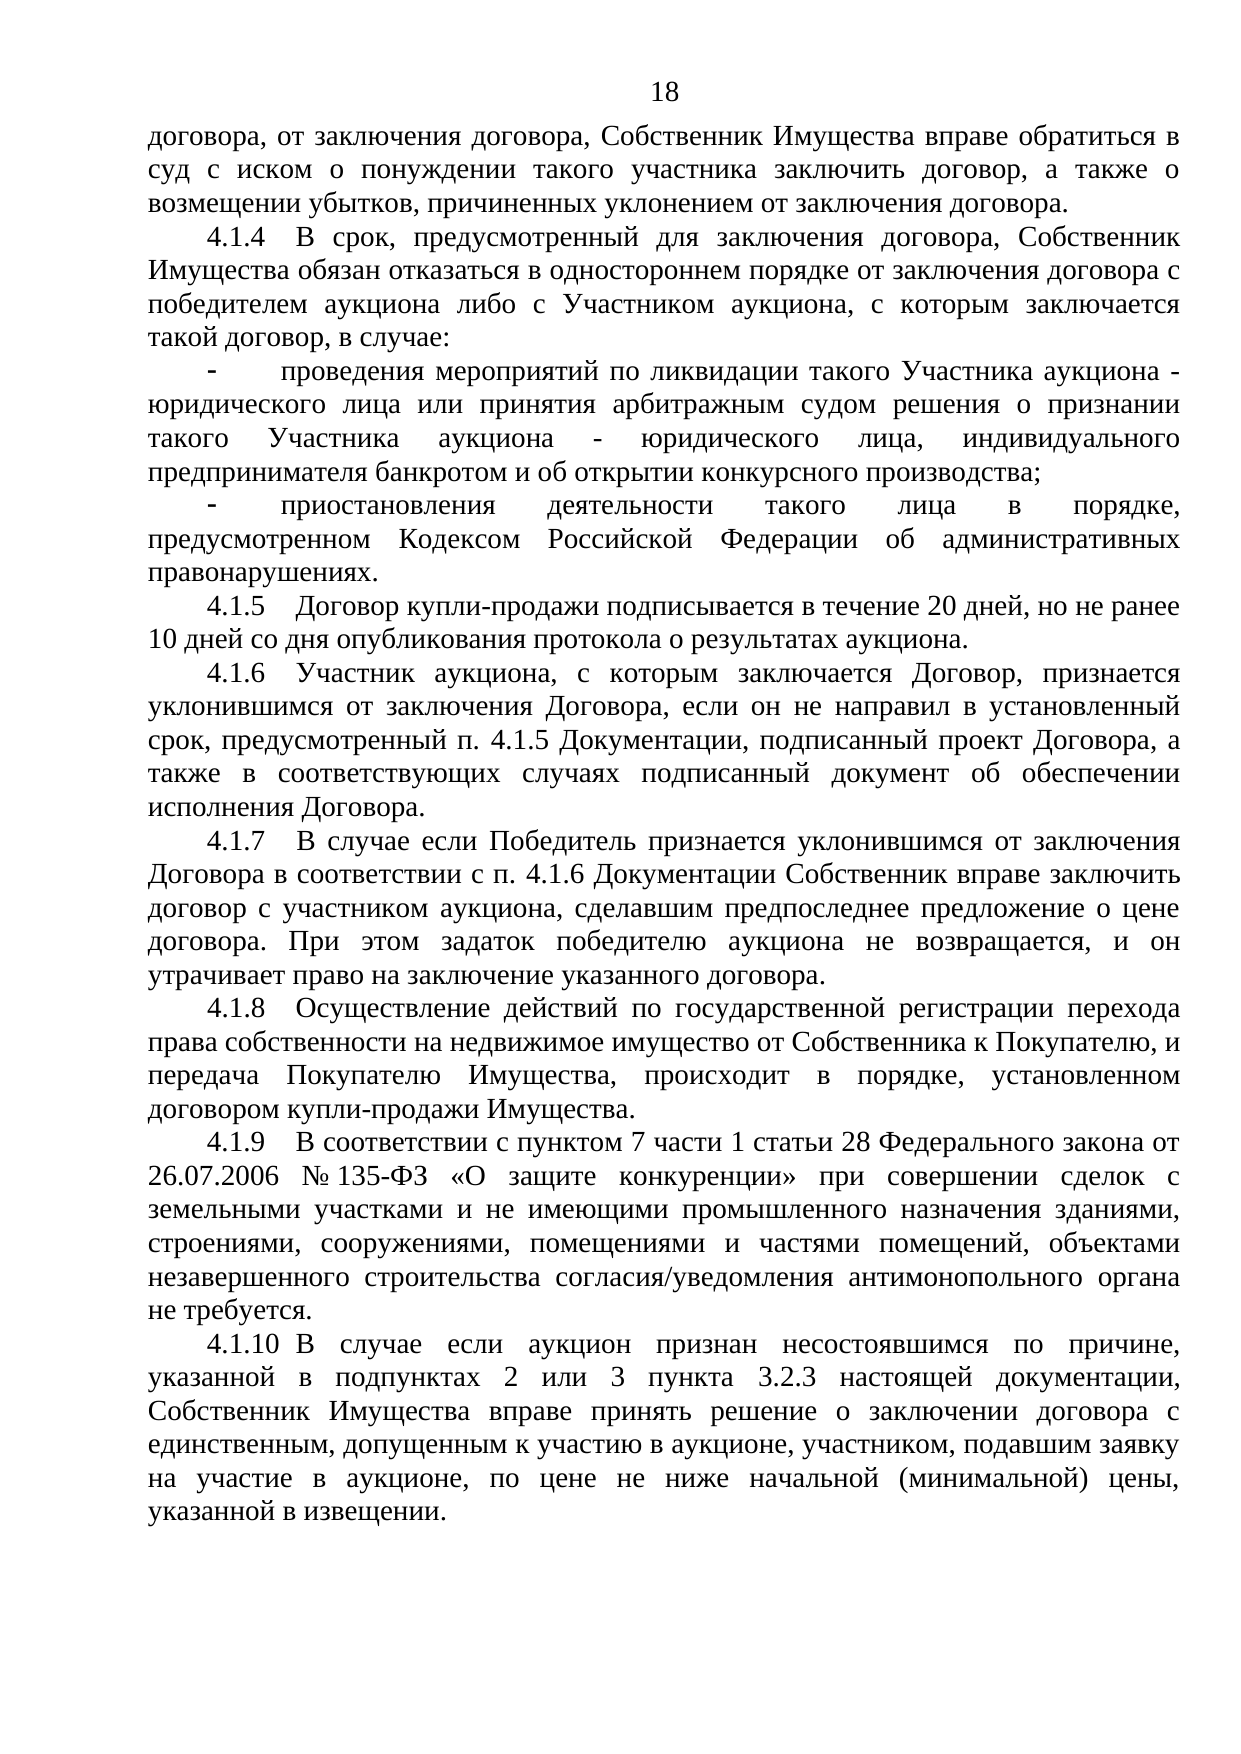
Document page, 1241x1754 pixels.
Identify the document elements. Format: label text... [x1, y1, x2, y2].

list проведения мероприятий по ликвидации такого Участника аукциона - юридического лица или принятия арбитражным судом решения о признании такого Участника аукциона - юридического лица, индивидуального предпринимателя банкротом и об открытии конкурсного производства; [148, 353, 1181, 487]
list В соответствии с пунктом 7 части 1 статьи 28 Федерального закона от 26.07.2006 № 135-ФЗ «О защите конкуренции» при совершении сделок с земельными участками и не имеющими промышленного назначения зданиями, строениями, сооружениями, помещениями и частями помещений, объектами незавершенного строительства согласия/уведомления антимонопольного органа не требуется. [148, 1124, 1181, 1326]
list Договор купли-продажи подписывается в течение 20 дней, но не ранее 10 дней со дня опубликования протокола о результатах аукциона. [148, 588, 1181, 655]
list В срок, предусмотренный для заключения договора, Собственник Имущества обязан отказаться в одностороннем порядке от заключения договора с победителем аукциона либо с Участником аукциона, с которым заключается такой договор, в случае: [148, 219, 1181, 353]
list приостановления деятельности такого лица в порядке, предусмотренном Кодексом Российской Федерации об административных правонарушениях. [148, 487, 1181, 588]
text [148, 118, 1181, 219]
list Осуществление действий по государственной регистрации перехода права собственности на недвижимое имущество от Собственника к Покупателю, и передача Покупателю Имущества, происходит в порядке, установленном договором купли-продажи Имущества. [148, 990, 1181, 1124]
